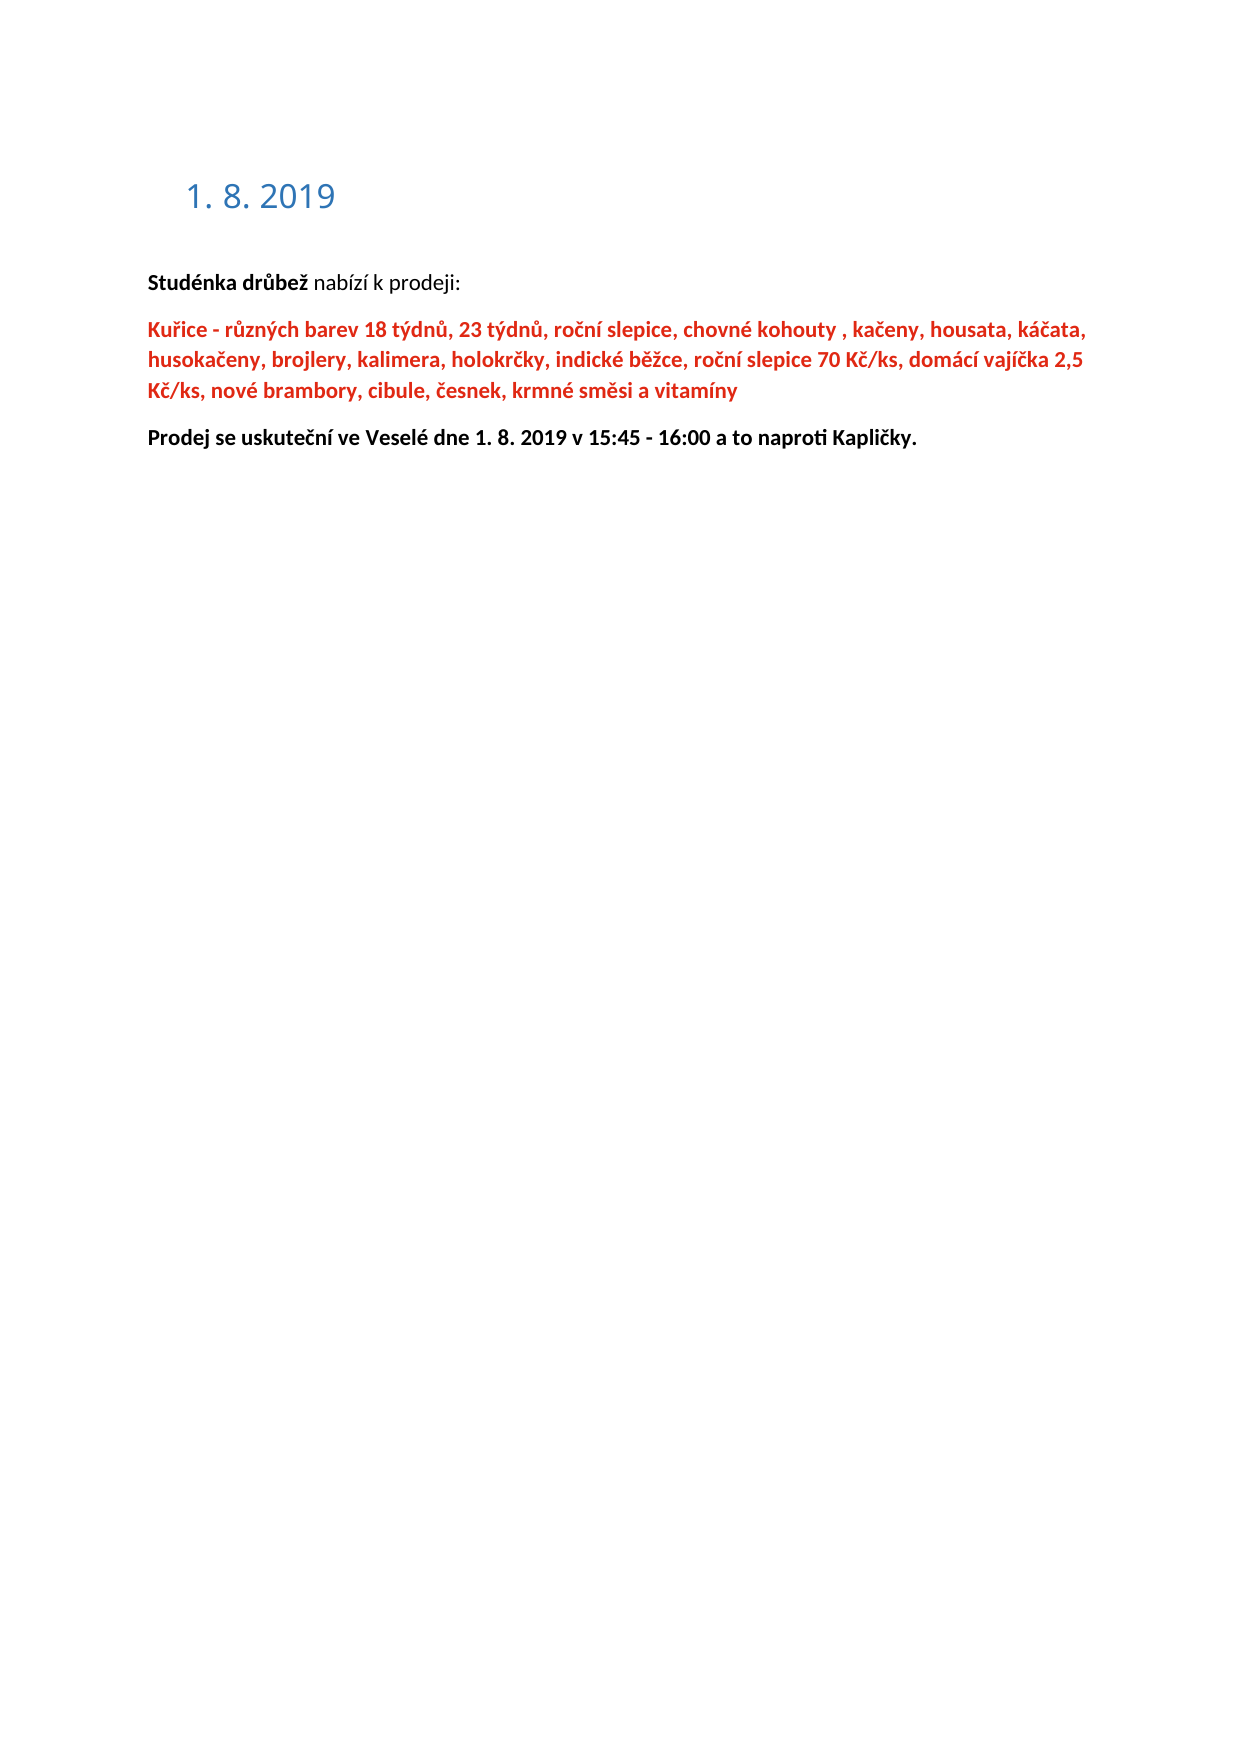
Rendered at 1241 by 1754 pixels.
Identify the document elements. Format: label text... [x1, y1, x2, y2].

text Prodej se uskuteční ve Veselé dne 1. 8. 2019 v 15:45 - 16:00 a to naproti Kapličky. [148, 423, 1093, 451]
text Kuřice - různých barev 18 týdnů, 23 týdnů, roční slepice, chovné kohouty , kačeny, housata, káčata, husokačeny, brojlery, kalimera, holokrčky, indické běžce, roční slepice 70 Kč/ks, domácí vajíčka 2,5 Kč/ks, nové brambory, cibule, česnek, krmné směsi a vitamíny [148, 315, 1093, 404]
text Studénka drůbež nabízí k prodeji: [148, 268, 1093, 296]
subtitle 8. 2019 [185, 173, 1093, 218]
